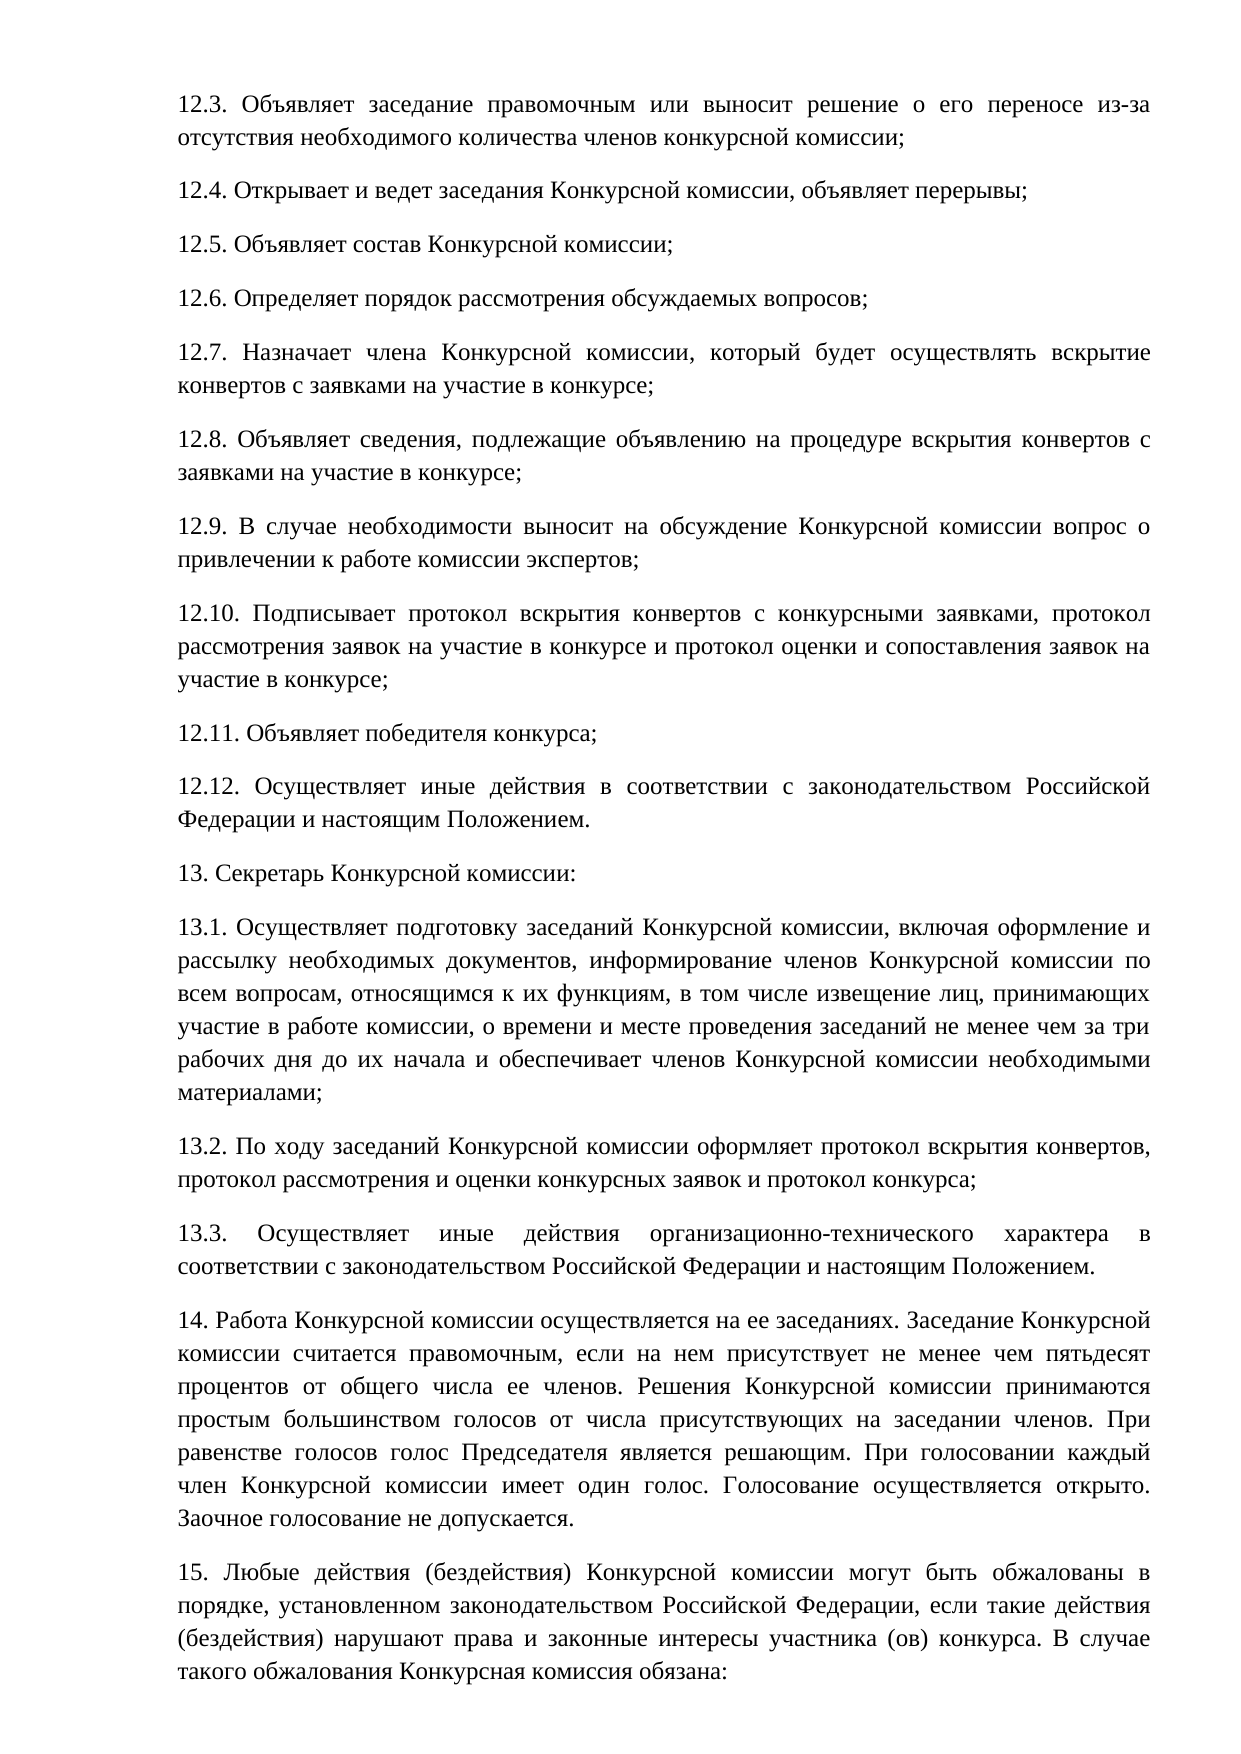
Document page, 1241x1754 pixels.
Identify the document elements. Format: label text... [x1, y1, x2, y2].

text 13.2. По ходу заседаний Конкурсной комиссии оформляет протокол вскрытия конвертов, протокол рассмотрения и оценки конкурсных заявок и протокол конкурса; [177, 1131, 1152, 1193]
text 14. Работа Конкурсной комиссии осуществляется на ее заседаниях. Заседание Конкурсной комиссии считается правомочным, если на нем присутствует не менее чем пятьдесят процентов от общего числа ее членов. Решения Конкурсной комиссии принимаются простым большинством голосов от числа присутствующих на заседании членов. При равенстве голосов голос Председателя является решающим. При голосовании каждый член Конкурсной комиссии имеет один голос. Голосование осуществляется открыто. Заочное голосование не допускается. [177, 1305, 1152, 1532]
text 12.11. Объявляет победителя конкурса; [177, 718, 1152, 746]
text 12.4. Открывает и ведет заседания Конкурсной комиссии, объявляет перерывы; [177, 176, 1152, 204]
text 12.3. Объявляет заседание правомочным или выносит решение о его переносе из-за отсутствия необходимого количества членов конкурсной комиссии; [177, 89, 1152, 150]
text 13.3. Осуществляет иные действия организационно-технического характера в соответствии с законодательством Российской Федерации и настоящим Положением. [177, 1218, 1152, 1280]
text 12.7. Назначает члена Конкурсной комиссии, который будет осуществлять вскрытие конвертов с заявками на участие в конкурсе; [177, 337, 1152, 399]
text 12.9. В случае необходимости выносит на обсуждение Конкурсной комиссии вопрос о привлечении к работе комиссии экспертов; [177, 511, 1152, 573]
text 15. Любые действия (бездействия) Конкурсной комиссии могут быть обжалованы в порядке, установленном законодательством Российской Федерации, если такие действия (бездействия) нарушают права и законные интересы участника (ов) конкурса. В случае такого обжалования Конкурсная комиссия обязана: [177, 1557, 1152, 1685]
text 12.6. Определяет порядок рассмотрения обсуждаемых вопросов; [177, 283, 1152, 312]
text 13. Секретарь Конкурсной комиссии: [177, 858, 1152, 887]
text 12.10. Подписывает протокол вскрытия конвертов с конкурсными заявками, протокол рассмотрения заявок на участие в конкурсе и протокол оценки и сопоставления заявок на участие в конкурсе; [177, 598, 1152, 692]
text 12.8. Объявляет сведения, подлежащие объявлению на процедуре вскрытия конвертов с заявками на участие в конкурсе; [177, 424, 1152, 486]
text 12.12. Осуществляет иные действия в соответствии с законодательством Российской Федерации и настоящим Положением. [177, 771, 1152, 833]
text 13.1. Осуществляет подготовку заседаний Конкурсной комиссии, включая оформление и рассылку необходимых документов, информирование членов Конкурсной комиссии по всем вопросам, относящимся к их функциям, в том числе извещение лиц, принимающих участие в работе комиссии, о времени и месте проведения заседаний не менее чем за три рабочих дня до их начала и обеспечивает членов Конкурсной комиссии необходимыми материалами; [177, 912, 1152, 1106]
text 12.5. Объявляет состав Конкурсной комиссии; [177, 229, 1152, 258]
